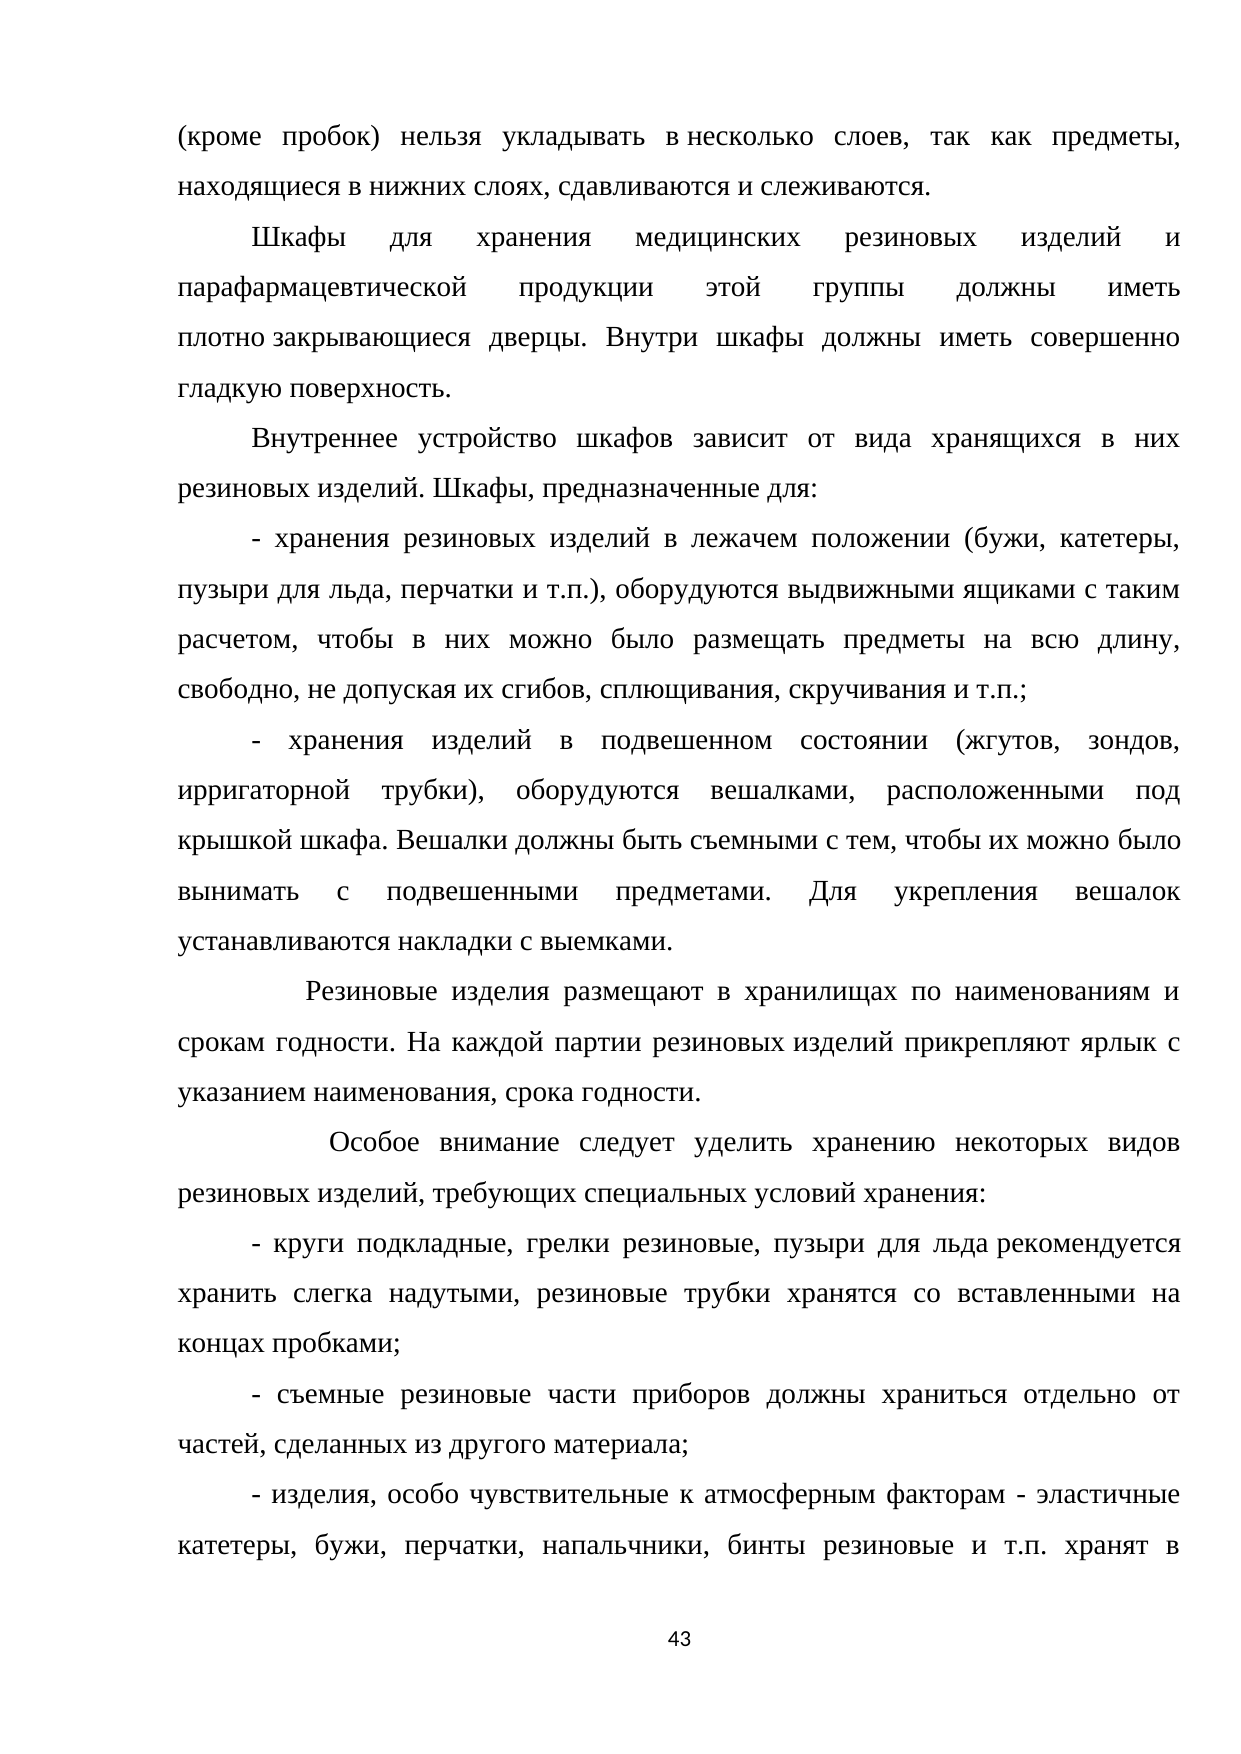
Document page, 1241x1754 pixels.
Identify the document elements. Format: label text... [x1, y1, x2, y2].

text Шкафы для хранения медицинских резиновых изделий и парафармацевтической продукции этой группы должны иметь плотно закрывающиеся дверцы. Внутри шкафы должны иметь совершенно гладкую поверхность. [177, 219, 1181, 403]
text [177, 1477, 1181, 1560]
text - съемные резиновые части приборов должны храниться отдельно от частей, сделанных из другого материала; [177, 1376, 1181, 1460]
text - круги подкладные, грелки резиновые, пузыри для льда рекомендуется хранить слегка надутыми, резиновые трубки хранятся со вставленными на концах пробками; [177, 1225, 1181, 1359]
text - хранения изделий в подвешенном состоянии (жгутов, зондов, ирригаторной трубки), оборудуются вешалками, расположенными под крышкой шкафа. Вешалки должны быть съемными с тем, чтобы их можно было вынимать с подвешенными предметами. Для укрепления вешалок устанавливаются накладки с выемками. [177, 722, 1181, 957]
text Резиновые изделия размещают в хранилищах по наименованиям и срокам годности. На каждой партии резиновых изделий прикрепляют ярлык с указанием наименования, срока годности. [177, 973, 1181, 1108]
text Особое внимание следует уделить хранению некоторых видов резиновых изделий, требующих специальных условий хранения: [177, 1124, 1181, 1208]
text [177, 118, 1181, 202]
text Внутреннее устройство шкафов зависит от вида хранящихся в них резиновых изделий. Шкафы, предназначенные для: [177, 420, 1181, 504]
text - хранения резиновых изделий в лежачем положении (бужи, катетеры, пузыри для льда, перчатки и т.п.), оборудуются выдвижными ящиками с таким расчетом, чтобы в них можно было размещать предметы на всю длину, свободно, не допуская их сгибов, сплющивания, скручивания и т.п.; [177, 521, 1181, 705]
